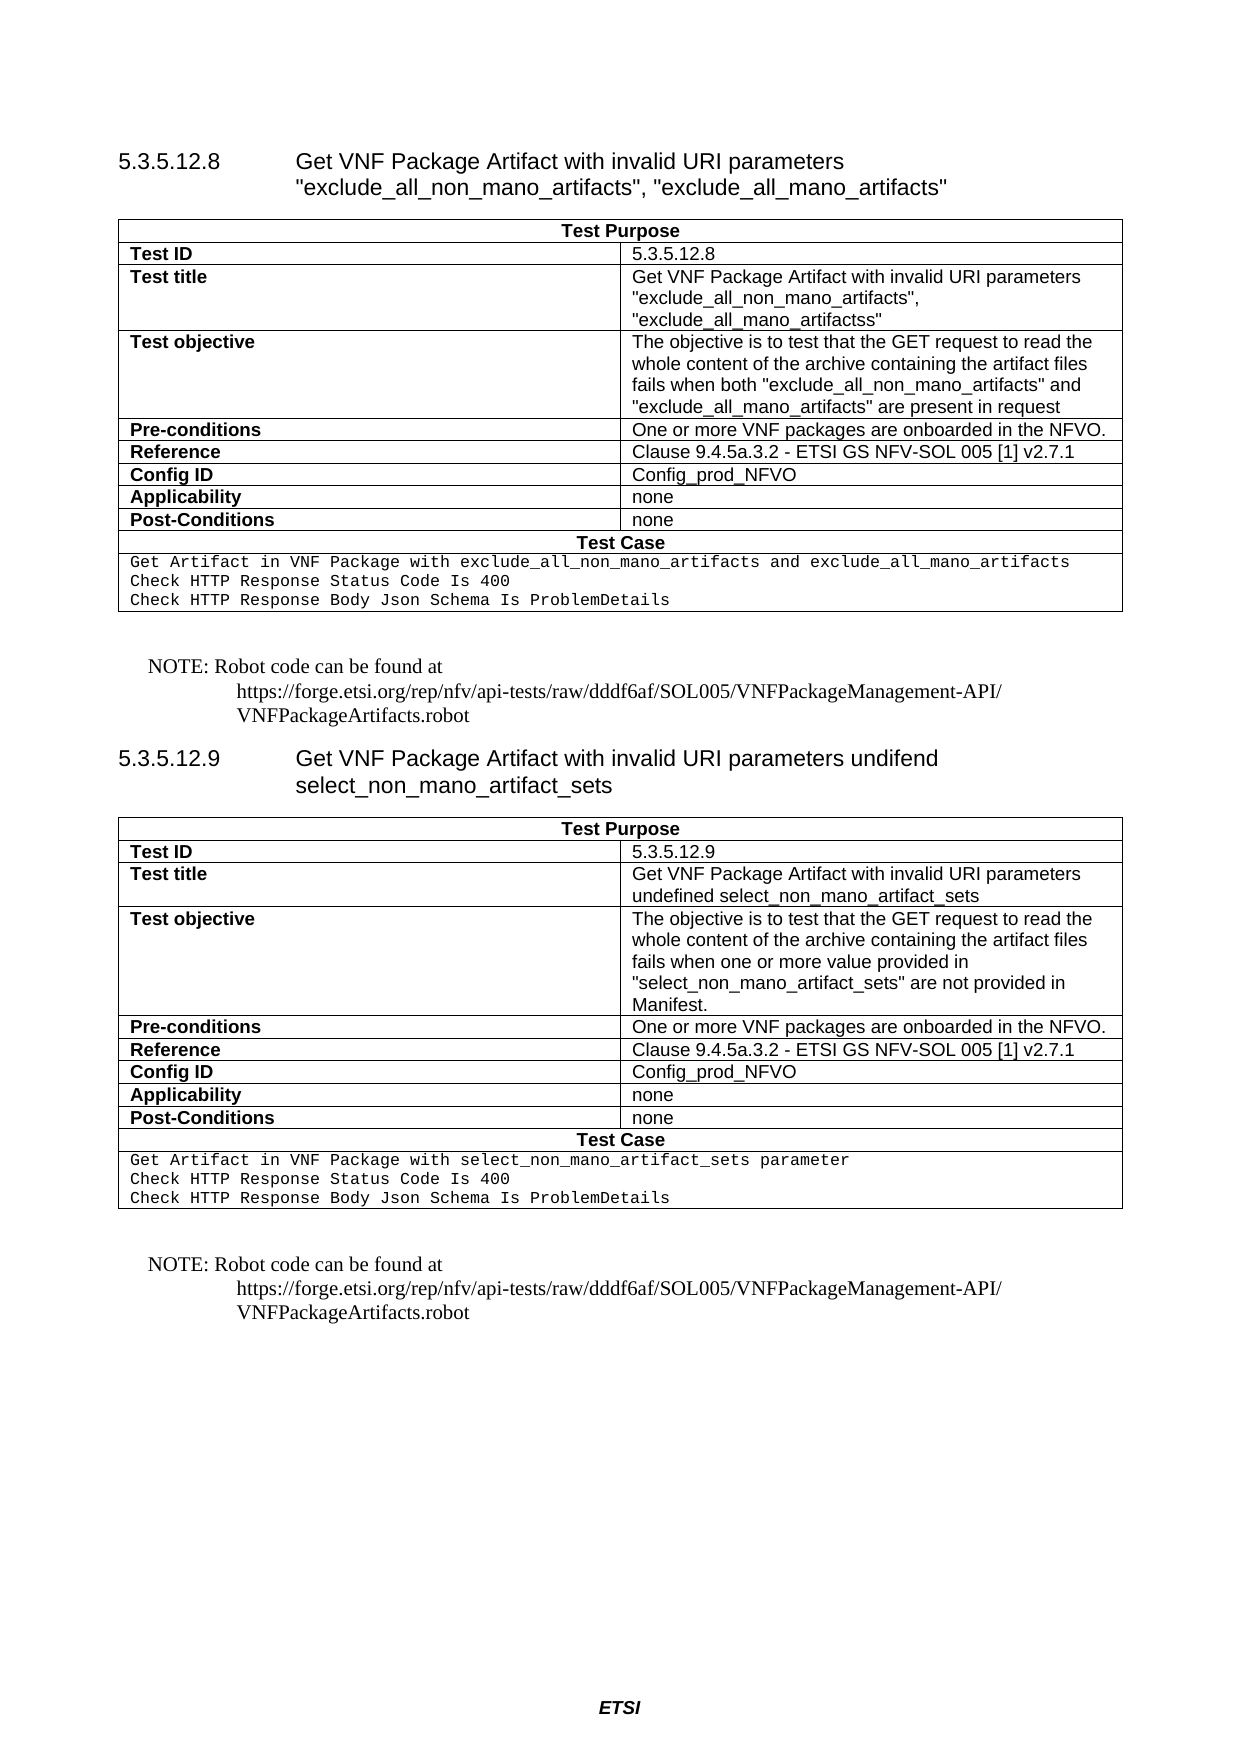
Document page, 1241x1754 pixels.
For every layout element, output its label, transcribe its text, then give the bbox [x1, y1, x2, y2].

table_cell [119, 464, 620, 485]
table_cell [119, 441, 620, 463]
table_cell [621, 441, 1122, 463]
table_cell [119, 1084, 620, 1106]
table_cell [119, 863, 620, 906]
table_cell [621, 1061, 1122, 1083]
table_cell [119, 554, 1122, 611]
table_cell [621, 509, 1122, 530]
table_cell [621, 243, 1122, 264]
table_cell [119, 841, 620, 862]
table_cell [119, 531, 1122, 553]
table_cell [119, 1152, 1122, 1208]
text NOTE: Robot code can be found at https://forge.etsi.org/rep/nfv/api-tests/raw/dddf6af/SOL005/VNFPackageManagement-API/VNFPackageArtifacts.robot [148, 1252, 1122, 1324]
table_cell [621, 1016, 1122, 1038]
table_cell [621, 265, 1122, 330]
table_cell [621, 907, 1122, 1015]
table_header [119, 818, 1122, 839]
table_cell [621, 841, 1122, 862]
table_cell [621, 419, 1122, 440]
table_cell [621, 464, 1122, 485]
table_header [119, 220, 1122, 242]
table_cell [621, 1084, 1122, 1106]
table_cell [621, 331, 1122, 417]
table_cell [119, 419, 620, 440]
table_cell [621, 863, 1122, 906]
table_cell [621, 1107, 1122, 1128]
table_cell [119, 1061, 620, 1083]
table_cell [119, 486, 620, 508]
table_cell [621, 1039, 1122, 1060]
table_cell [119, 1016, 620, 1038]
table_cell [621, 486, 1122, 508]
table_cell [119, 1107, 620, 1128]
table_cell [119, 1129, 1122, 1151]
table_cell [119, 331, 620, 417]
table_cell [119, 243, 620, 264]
subtitle 5.3.5.12.8 Get VNF Package Artifact with invalid URI parameters "exclude_all_non_mano_artifacts", "exclude_all_mano_artifacts" [118, 148, 1122, 200]
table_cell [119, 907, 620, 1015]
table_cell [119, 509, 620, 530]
subtitle 5.3.5.12.9 Get VNF Package Artifact with invalid URI parameters undifend select_non_mano_artifact_sets [118, 745, 1122, 798]
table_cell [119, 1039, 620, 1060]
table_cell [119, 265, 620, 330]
text NOTE: Robot code can be found at https://forge.etsi.org/rep/nfv/api-tests/raw/dddf6af/SOL005/VNFPackageManagement-API/VNFPackageArtifacts.robot [148, 654, 1122, 727]
